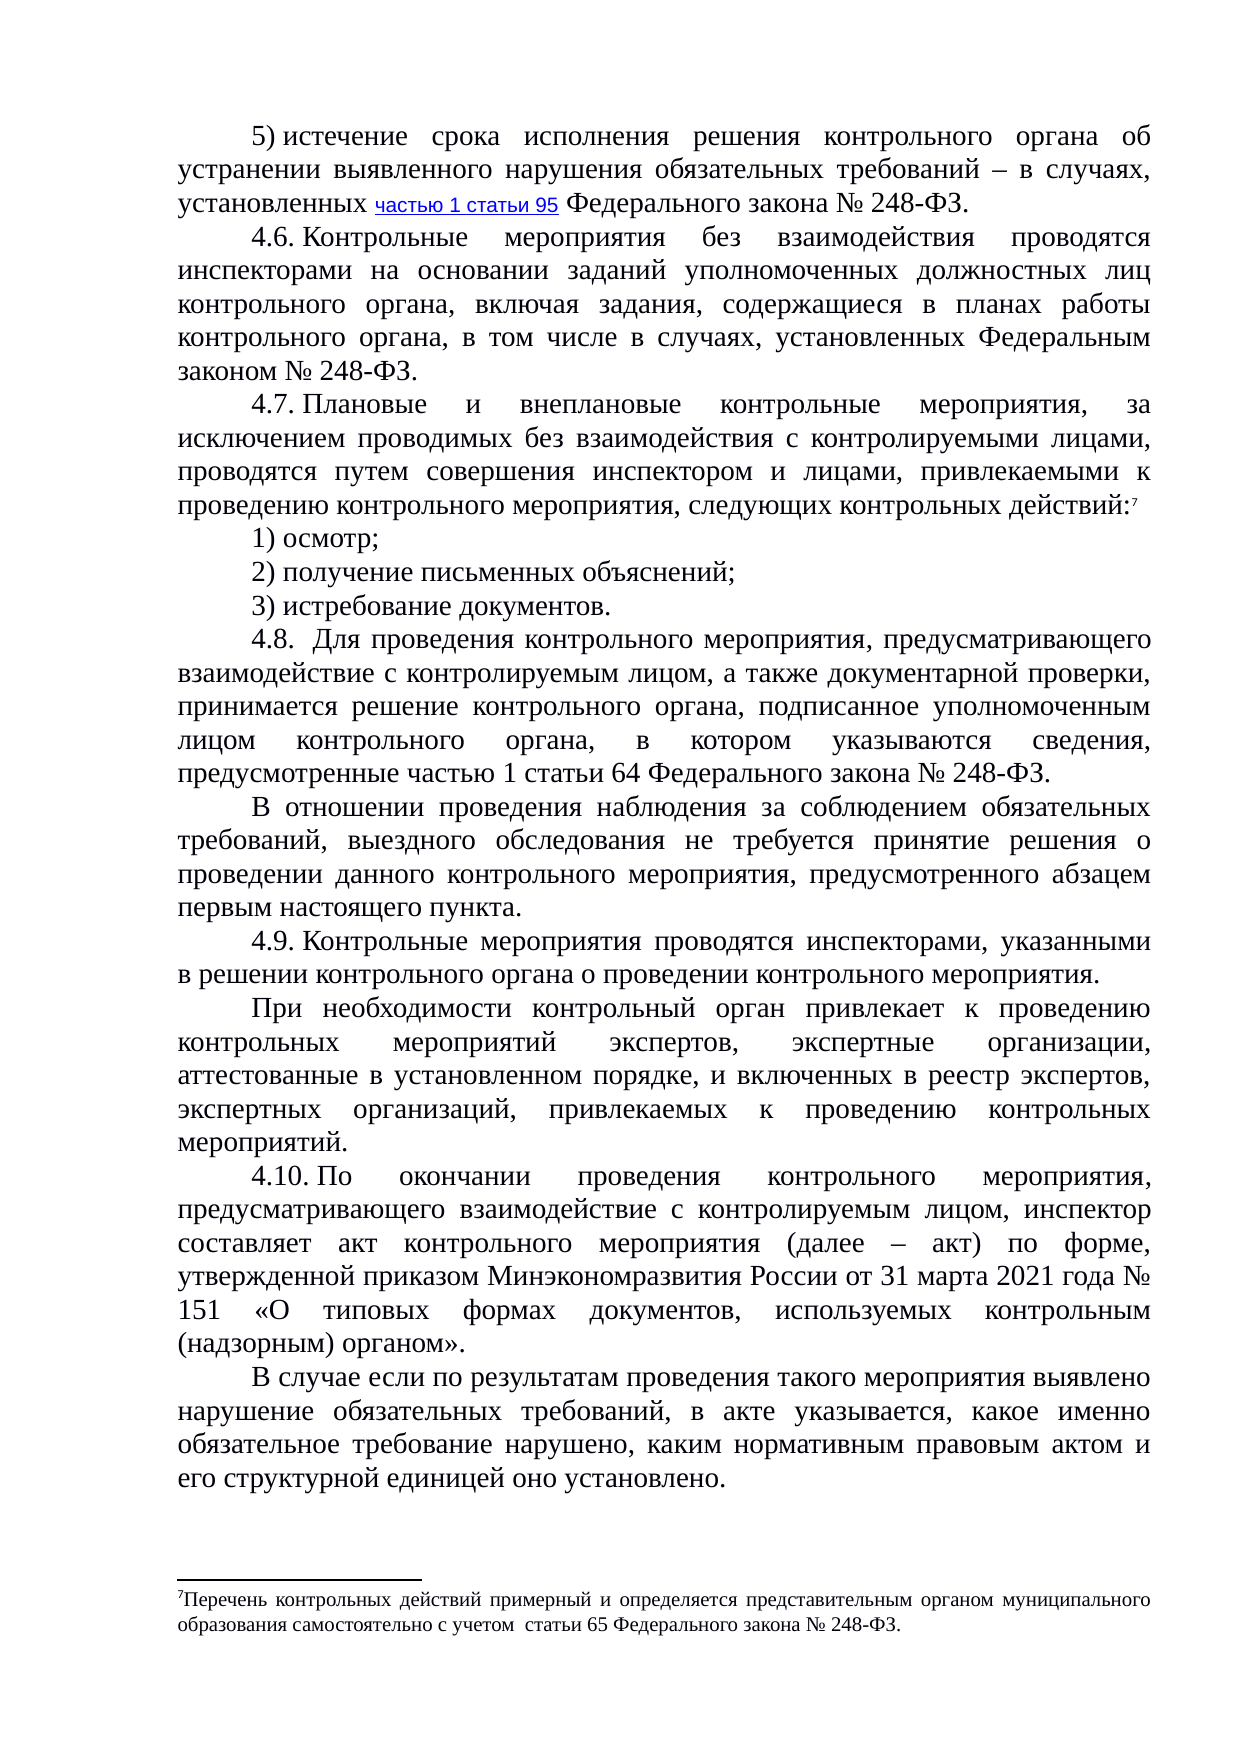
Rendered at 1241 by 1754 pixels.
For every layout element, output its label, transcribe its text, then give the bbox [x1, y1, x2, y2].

list 4.10. По окончании проведения контрольного мероприятия, предусматривающего взаимодействие с контролируемым лицом, инспектор составляет акт контрольного мероприятия (далее – акт) по форме, утвержденной приказом Минэкономразвития России от 31 марта 2021 года № 151 «О типовых формах документов, используемых контрольным (надзорным) органом». [177, 1158, 1152, 1359]
text 4.9. Контрольные мероприятия проводятся инспекторами, указанными в решении контрольного органа о проведении контрольного мероприятия. [177, 923, 1152, 990]
list 4.6. Контрольные мероприятия без взаимодействия проводятся инспекторами на основании заданий уполномоченных должностных лиц контрольного органа, включая задания, содержащиеся в планах работы контрольного органа, в том числе в случаях, установленных Федеральным законом № 248-ФЗ. [177, 219, 1152, 386]
text 3) истребование документов. [177, 588, 1152, 621]
text 5) истечение срока исполнения решения контрольного органа об устранении выявленного нарушения обязательных требований – в случаях, установленных частью 1 статьи 95 Федерального закона № 248-ФЗ. [177, 118, 1152, 219]
text В отношении проведения наблюдения за соблюдением обязательных требований, выездного обследования не требуется принятие решения о проведении данного контрольного мероприятия, предусмотренного абзацем первым настоящего пункта. [177, 789, 1152, 923]
text 4.8. Для проведения контрольного мероприятия, предусматривающего взаимодействие с контролируемым лицом, а также документарной проверки, принимается решение контрольного органа, подписанное уполномоченным лицом контрольного органа, в котором указываются сведения, предусмотренные частью 1 статьи 64 Федерального закона № 248-ФЗ. [177, 621, 1152, 789]
list При необходимости контрольный орган привлекает к проведению контрольных мероприятий экспертов, экспертные организации, аттестованные в установленном порядке, и включенных в реестр экспертов, экспертных организаций, привлекаемых к проведению контрольных мероприятий. [177, 990, 1152, 1158]
text 1) осмотр; [177, 521, 1152, 554]
list В случае если по результатам проведения такого мероприятия выявлено нарушение обязательных требований, в акте указывается, какое именно обязательное требование нарушено, каким нормативным правовым актом и его структурной единицей оно установлено. [177, 1359, 1152, 1493]
text 4.7. Плановые и внеплановые контрольные мероприятия, за исключением проводимых без взаимодействия с контролируемыми лицами, проводятся путем совершения инспектором и лицами, привлекаемыми к проведению контрольного мероприятия, следующих контрольных действий: [177, 386, 1152, 521]
text 2) получение письменных объяснений; [177, 554, 1152, 588]
